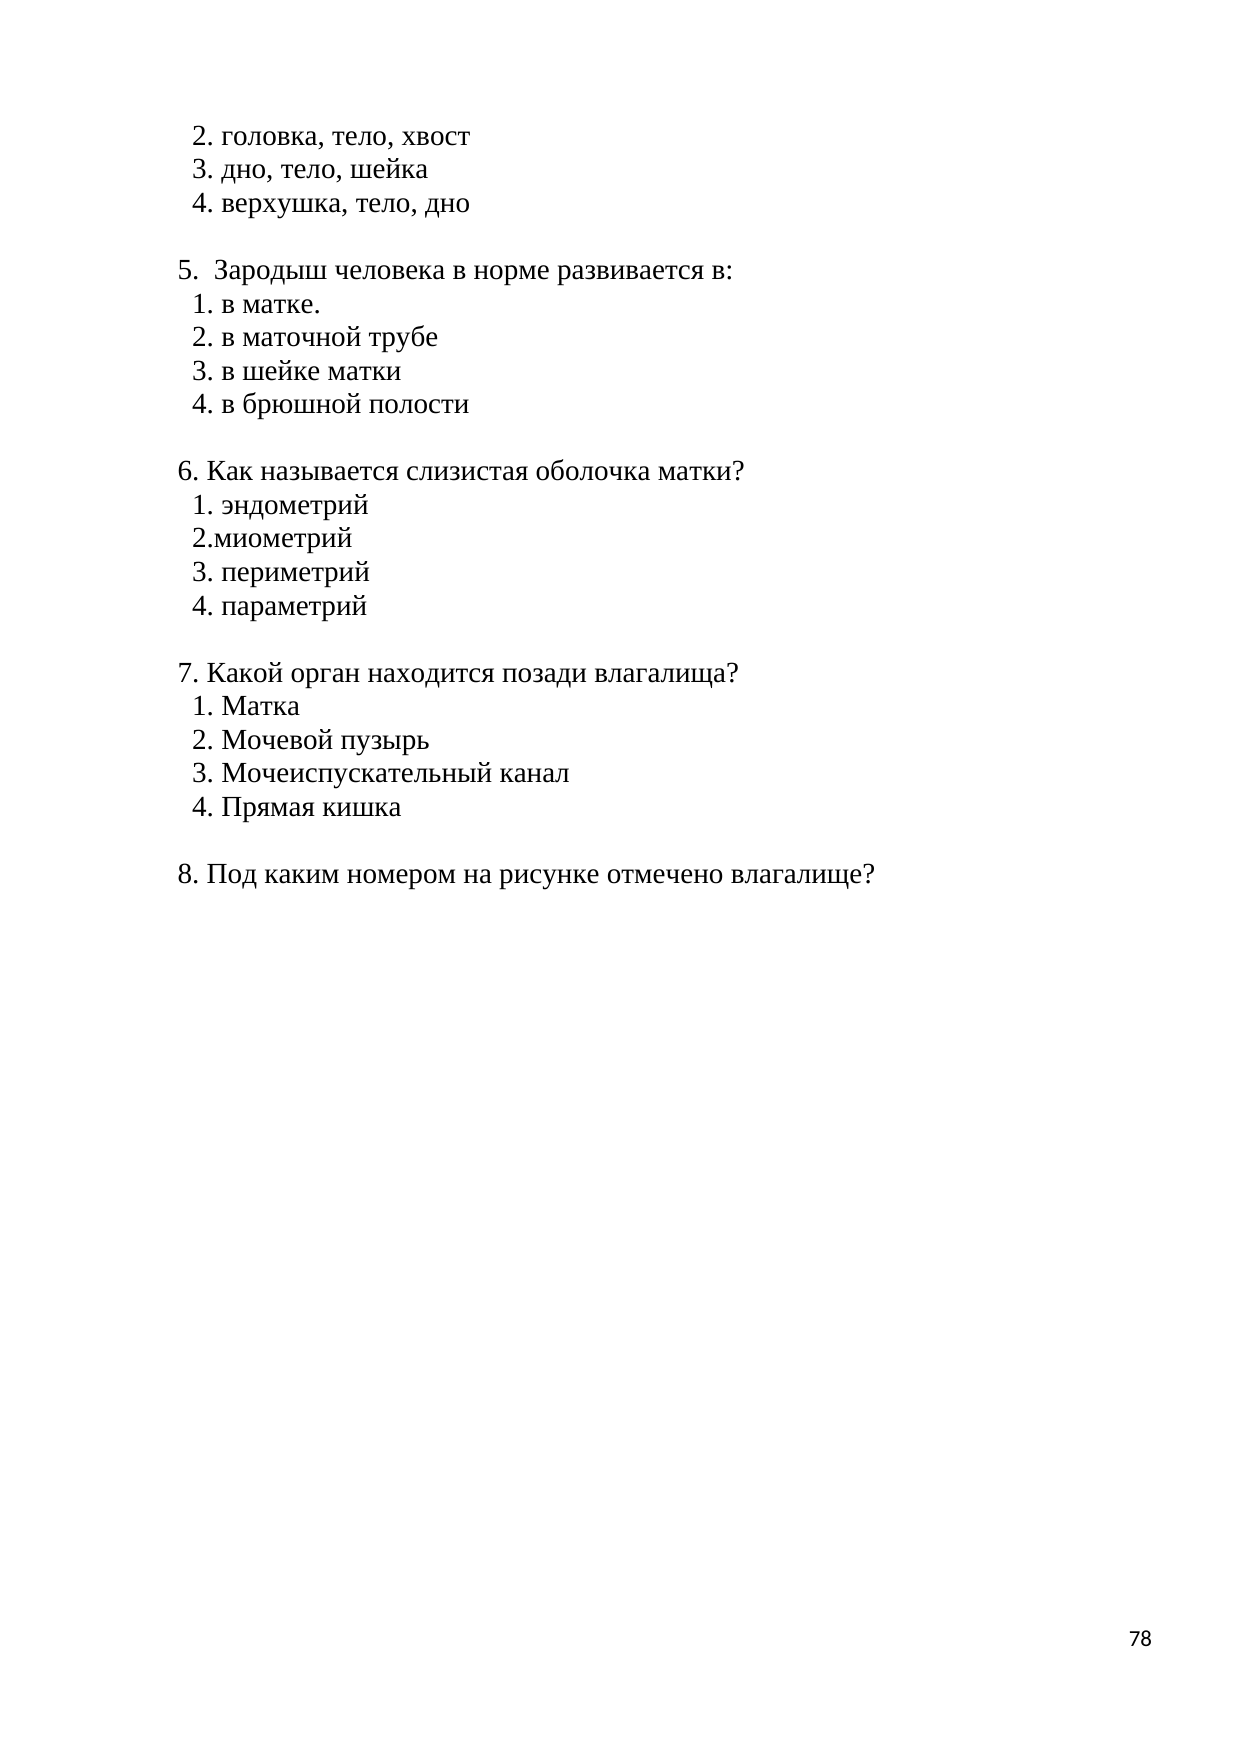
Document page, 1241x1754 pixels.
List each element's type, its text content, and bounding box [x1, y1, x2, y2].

text 7. Какой орган находится позади влагалища? [177, 655, 1152, 688]
text 1. в матке. [177, 286, 1152, 319]
text 5. Зародыш человека в норме развивается в: [177, 252, 1152, 286]
text 8. Под каким номером на рисунке отмечено влагалище? [177, 856, 1152, 889]
text 1. Матка [177, 688, 1152, 722]
text 2. головка, тело, хвост [177, 118, 1152, 152]
text 2.миометрий [177, 521, 1152, 554]
text 3. в шейке матки [177, 353, 1152, 386]
text 4. в брюшной полости [177, 386, 1152, 420]
text 4. верхушка, тело, дно [177, 185, 1152, 219]
text 2. в маточной трубе [177, 319, 1152, 353]
text 1. эндометрий [177, 487, 1152, 521]
text 4. Прямая кишка [177, 789, 1152, 822]
text 3. дно, тело, шейка [177, 152, 1152, 185]
text 3. Мочеиспускательный канал [177, 755, 1152, 789]
text 2. Мочевой пузырь [177, 722, 1152, 755]
text 3. периметрий [177, 554, 1152, 588]
text 4. параметрий [177, 588, 1152, 621]
text 6. Как называется слизистая оболочка матки? [177, 453, 1152, 487]
